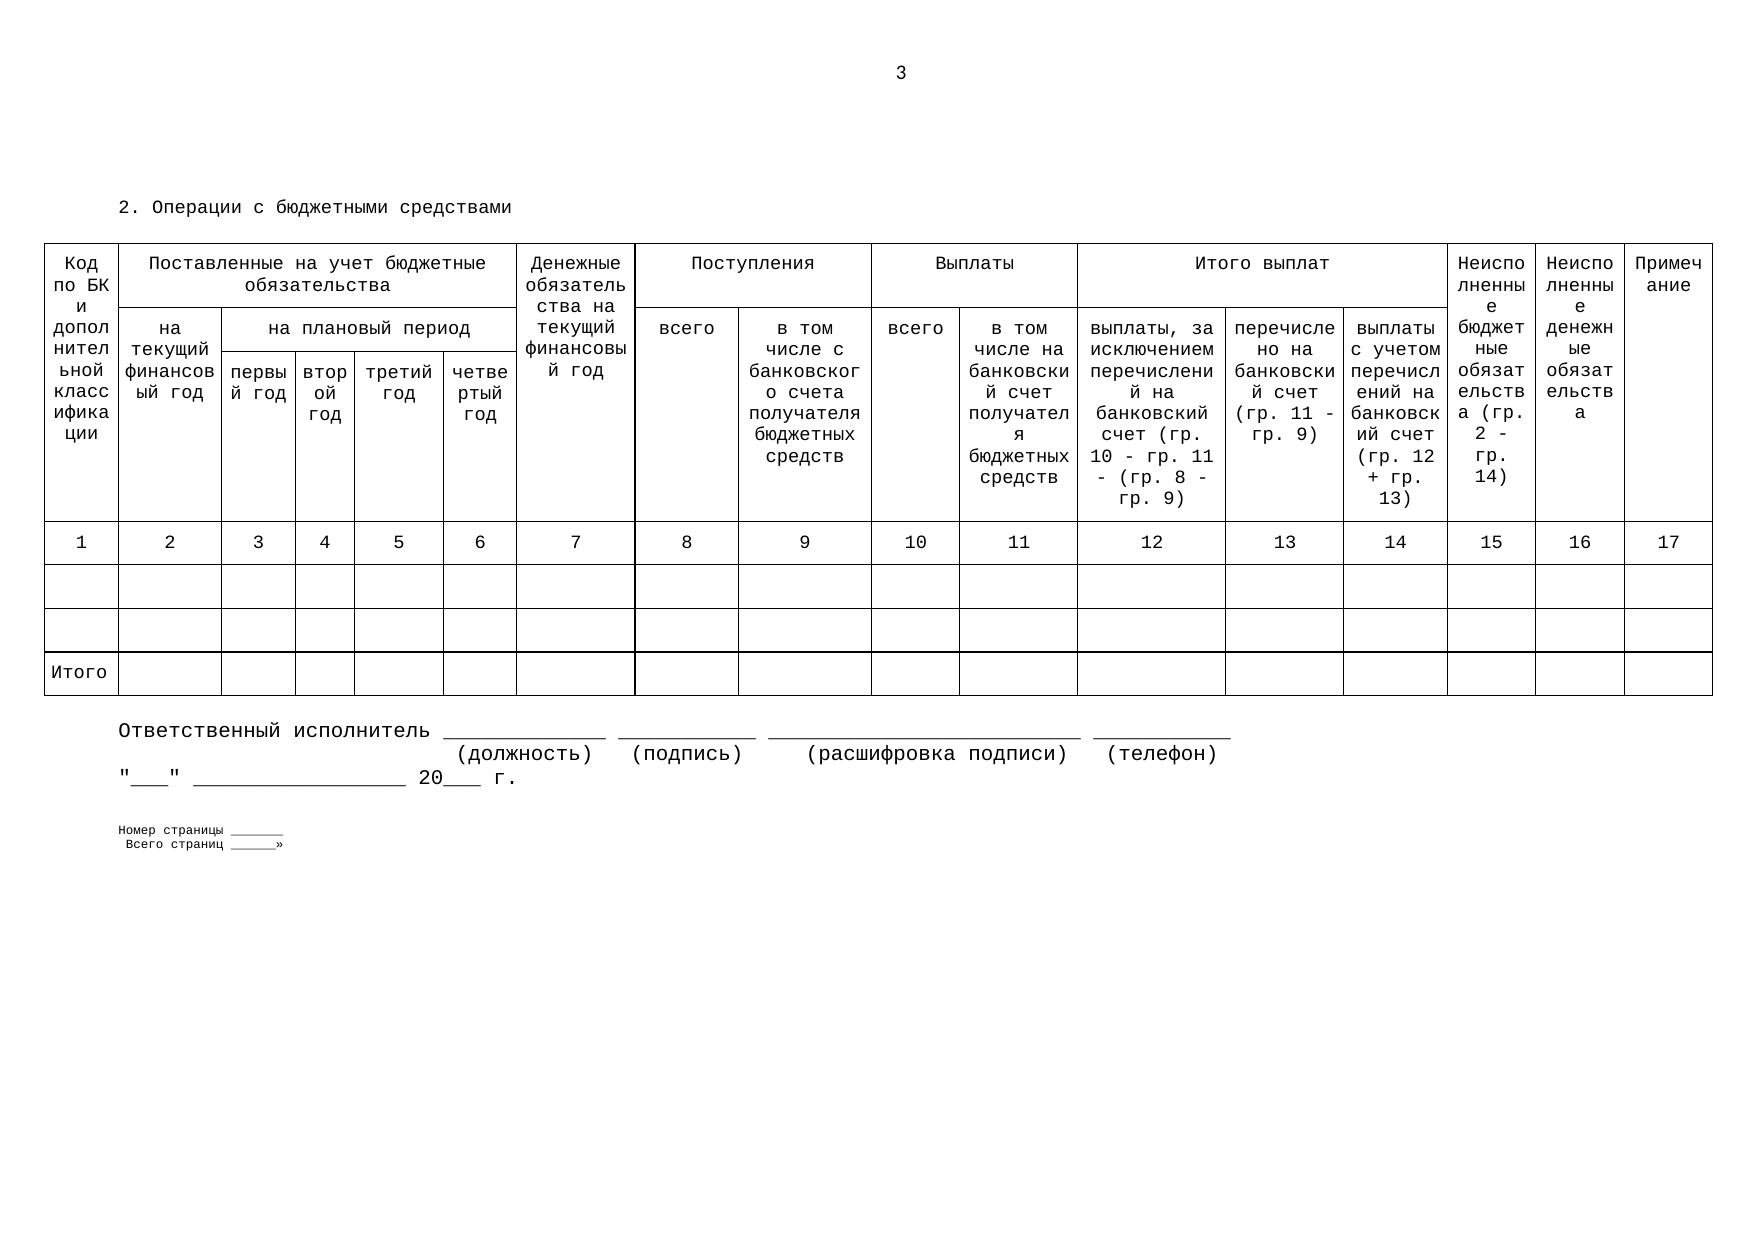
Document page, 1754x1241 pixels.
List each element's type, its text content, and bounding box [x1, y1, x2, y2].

table_header Поставленные на учет бюджетные обязательства [119, 244, 516, 307]
table_cell [45, 609, 118, 651]
table_cell 4 [296, 522, 354, 564]
table_cell 5 [355, 522, 443, 564]
table_cell [960, 653, 1077, 695]
table_cell [296, 653, 354, 695]
table_cell [222, 565, 295, 608]
table_cell [872, 609, 959, 651]
table_cell 17 [1625, 522, 1712, 564]
table_cell [739, 609, 871, 651]
table_cell перечислено на банковский счет (гр. 11 - гр. 9) [1226, 308, 1343, 521]
table_cell 7 [517, 522, 634, 564]
table_header Выплаты [872, 244, 1077, 307]
table_cell [636, 565, 738, 608]
table_cell [1344, 653, 1447, 695]
table_cell в том числе на банковский счет получателя бюджетных средств [960, 308, 1077, 521]
table_cell 12 [1078, 522, 1225, 564]
table_cell выплаты с учетом перечислений на банковский счет (гр. 12 + гр. 13) [1344, 308, 1447, 521]
table_cell [222, 609, 295, 651]
table_cell [1226, 565, 1343, 608]
table_cell [444, 565, 516, 608]
table_cell [1536, 653, 1624, 695]
table_cell [739, 653, 871, 695]
table_cell [636, 609, 738, 651]
text Всего страниц ______» [118, 838, 1683, 852]
table_cell [1344, 609, 1447, 651]
table_cell 13 [1226, 522, 1343, 564]
table_cell 9 [739, 522, 871, 564]
table_cell 6 [444, 522, 516, 564]
text Номер страницы _______ [118, 824, 1683, 838]
table_cell [960, 609, 1077, 651]
table_cell [1625, 653, 1712, 695]
table_cell 3 [222, 522, 295, 564]
table_cell на текущий финансовый год [119, 308, 221, 521]
table_cell на плановый период [222, 308, 516, 351]
table_cell [444, 653, 516, 695]
table_header Поступления [636, 244, 871, 307]
table_header Неисполненные денежные обязательства [1536, 244, 1624, 521]
table_cell [1344, 565, 1447, 608]
table_cell [1625, 609, 1712, 651]
table_cell [1078, 653, 1225, 695]
table_cell всего [636, 308, 738, 521]
table_cell [119, 653, 221, 695]
table_cell Итого [45, 653, 118, 695]
table_cell [517, 565, 634, 608]
table_cell [872, 565, 959, 608]
table_cell [355, 653, 443, 695]
table_cell 8 [636, 522, 738, 564]
table_cell [1448, 609, 1535, 651]
table_cell [355, 565, 443, 608]
table_cell 11 [960, 522, 1077, 564]
table_cell выплаты, за исключением перечислений на банковский счет (гр. 10 - гр. 11 - (гр. 8 - гр. 9) [1078, 308, 1225, 521]
table_cell всего [872, 308, 959, 521]
table_cell [636, 653, 738, 695]
table_cell [119, 609, 221, 651]
table_cell 1 [45, 522, 118, 564]
table_cell 14 [1344, 522, 1447, 564]
table_cell [1078, 609, 1225, 651]
table_cell [1625, 565, 1712, 608]
table_cell 2 [119, 522, 221, 564]
table_cell [1536, 609, 1624, 651]
table_cell [517, 653, 634, 695]
table_cell [739, 565, 871, 608]
table_header Денежные обязательства на текущий финансовый год [517, 244, 634, 521]
table_cell [1448, 653, 1535, 695]
table_header Примечание [1625, 244, 1712, 521]
table_cell первый год [222, 352, 295, 521]
table_cell [45, 565, 118, 608]
text 2. Операции с бюджетными средствами [118, 198, 1683, 219]
table_cell [222, 653, 295, 695]
table_cell [119, 565, 221, 608]
table_cell четвертый год [444, 352, 516, 521]
text "___" _________________ 20___ г. [118, 767, 1683, 791]
table_cell [517, 609, 634, 651]
table_cell [960, 565, 1077, 608]
table_cell [1226, 653, 1343, 695]
table_cell в том числе с банковского счета получателя бюджетных средств [739, 308, 871, 521]
table_header Неисполненные бюджетные обязательства (гр. 2 - гр. 14) [1448, 244, 1535, 521]
table_cell 10 [872, 522, 959, 564]
table_cell [296, 565, 354, 608]
table_cell [872, 653, 959, 695]
table_header Итого выплат [1078, 244, 1447, 307]
table_header Код по БК и дополнительной классификации [45, 244, 118, 521]
text (должность) (подпись) (расшифровка подписи) (телефон) [118, 743, 1683, 767]
table_cell [1078, 565, 1225, 608]
table_cell [296, 609, 354, 651]
table_cell [444, 609, 516, 651]
table_cell 15 [1448, 522, 1535, 564]
table_cell [1536, 565, 1624, 608]
table_cell [1226, 609, 1343, 651]
table_cell [355, 609, 443, 651]
table_cell третий год [355, 352, 443, 521]
table_cell второй год [296, 352, 354, 521]
table_cell [1448, 565, 1535, 608]
text Ответственный исполнитель _____________ ___________ _________________________ ___________ [118, 720, 1683, 743]
table_cell 16 [1536, 522, 1624, 564]
